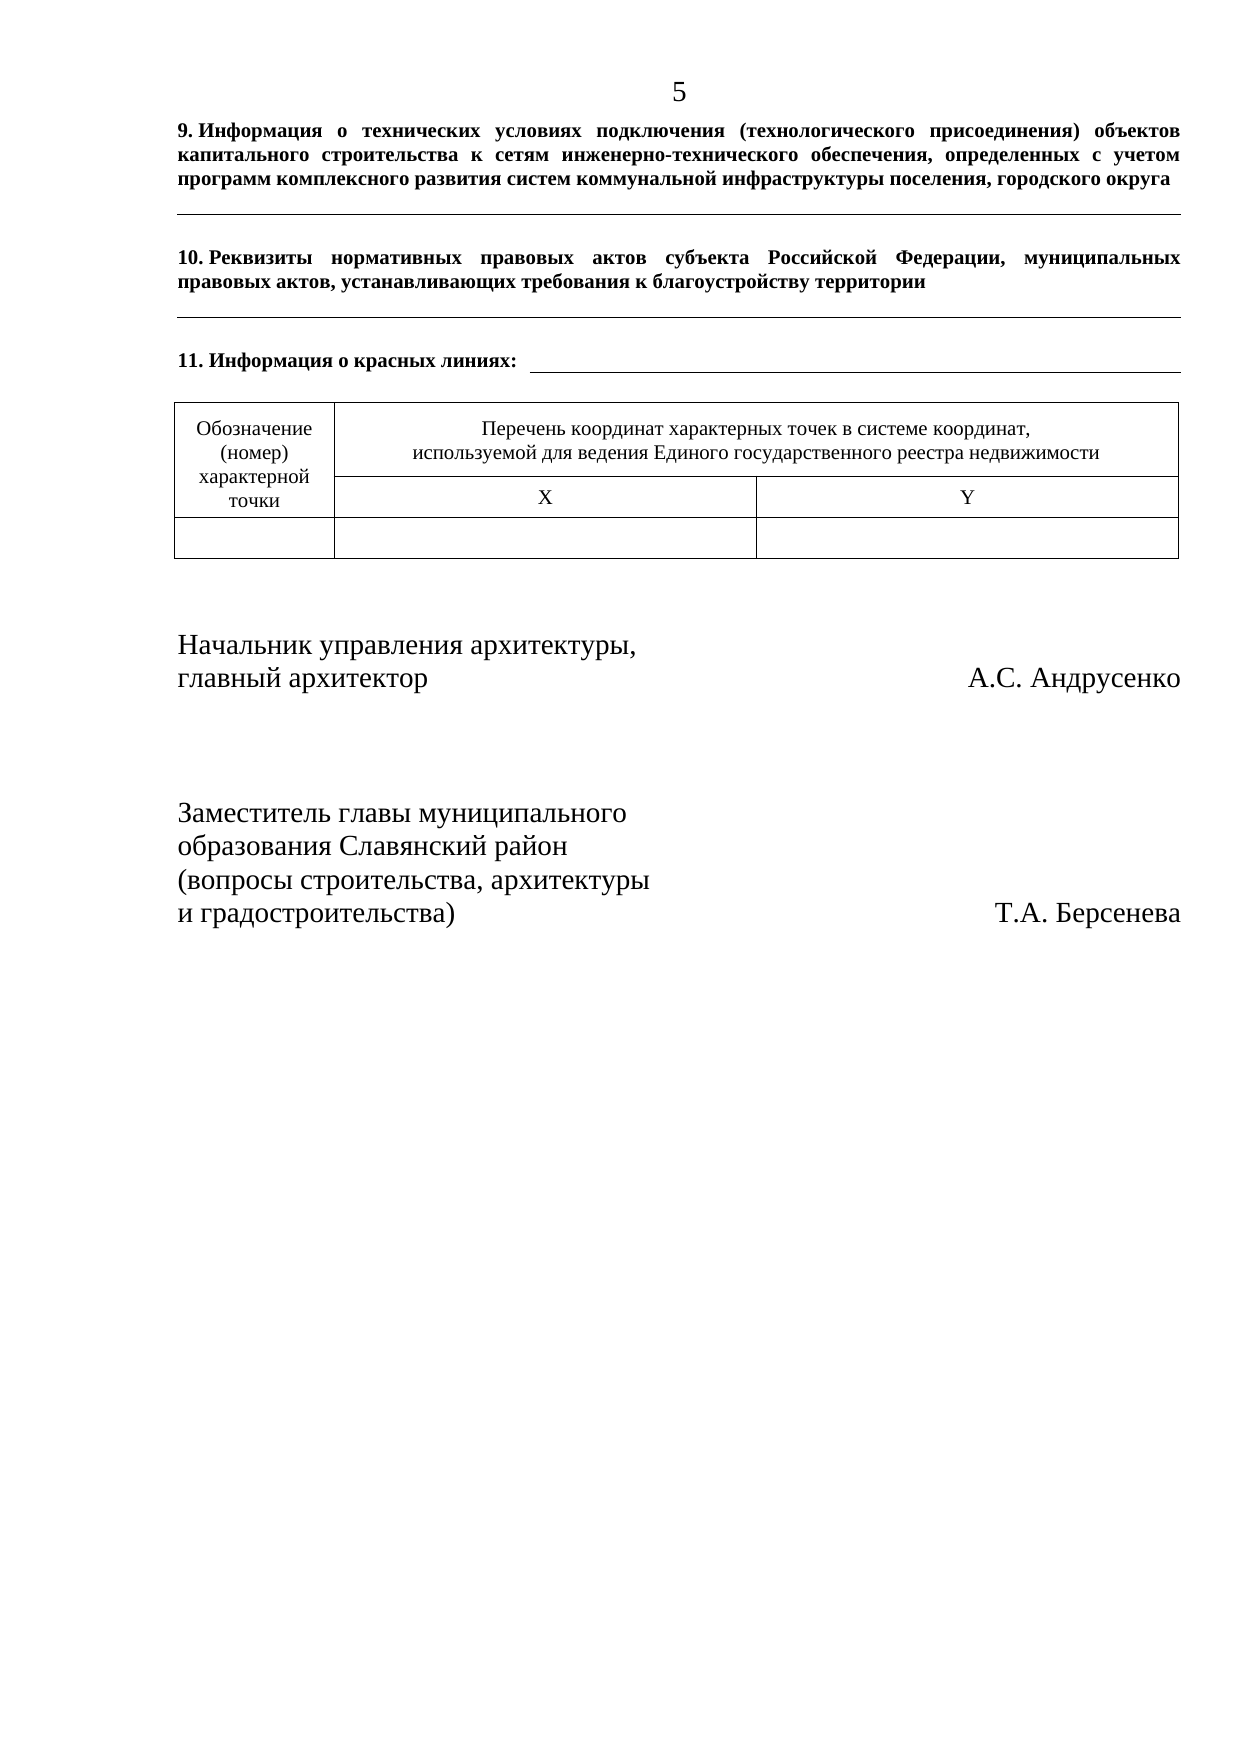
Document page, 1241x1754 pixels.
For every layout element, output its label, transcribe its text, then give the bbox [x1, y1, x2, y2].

table_header Обозначение (номер) характерной точки [175, 403, 334, 517]
text 9. Информация о технических условиях подключения (технологического присоединения) объектов капитального строительства к сетям инженерно-технического обеспечения, определенных с учетом программ комплексного развития систем коммунальной инфраструктуры поселения, городского округа [177, 118, 1181, 190]
text 10. Реквизиты нормативных правовых актов субъекта Российской Федерации, муниципальных правовых актов, устанавливающих требования к благоустройству территории [177, 245, 1181, 293]
table_cell [757, 518, 1178, 558]
text 11. Информация о красных линиях: [177, 348, 1181, 372]
text (вопросы строительства, архитектуры [177, 862, 1181, 895]
table_cell [335, 518, 756, 558]
text главный архитектор А.С. Андрусенко [177, 661, 1181, 694]
table_cell [175, 518, 334, 558]
table_cell Y [757, 477, 1178, 517]
text Заместитель главы муниципального [177, 795, 1181, 828]
text Начальник управления архитектуры, [177, 627, 1181, 661]
text и градостроительства) Т.А. Берсенева [177, 895, 1181, 929]
table_cell X [335, 477, 756, 517]
table_header Перечень координат характерных точек в системе координат, используемой для ведения Единого государственного реестра недвижимости [335, 403, 1178, 476]
text образования Славянский район [177, 828, 1181, 862]
